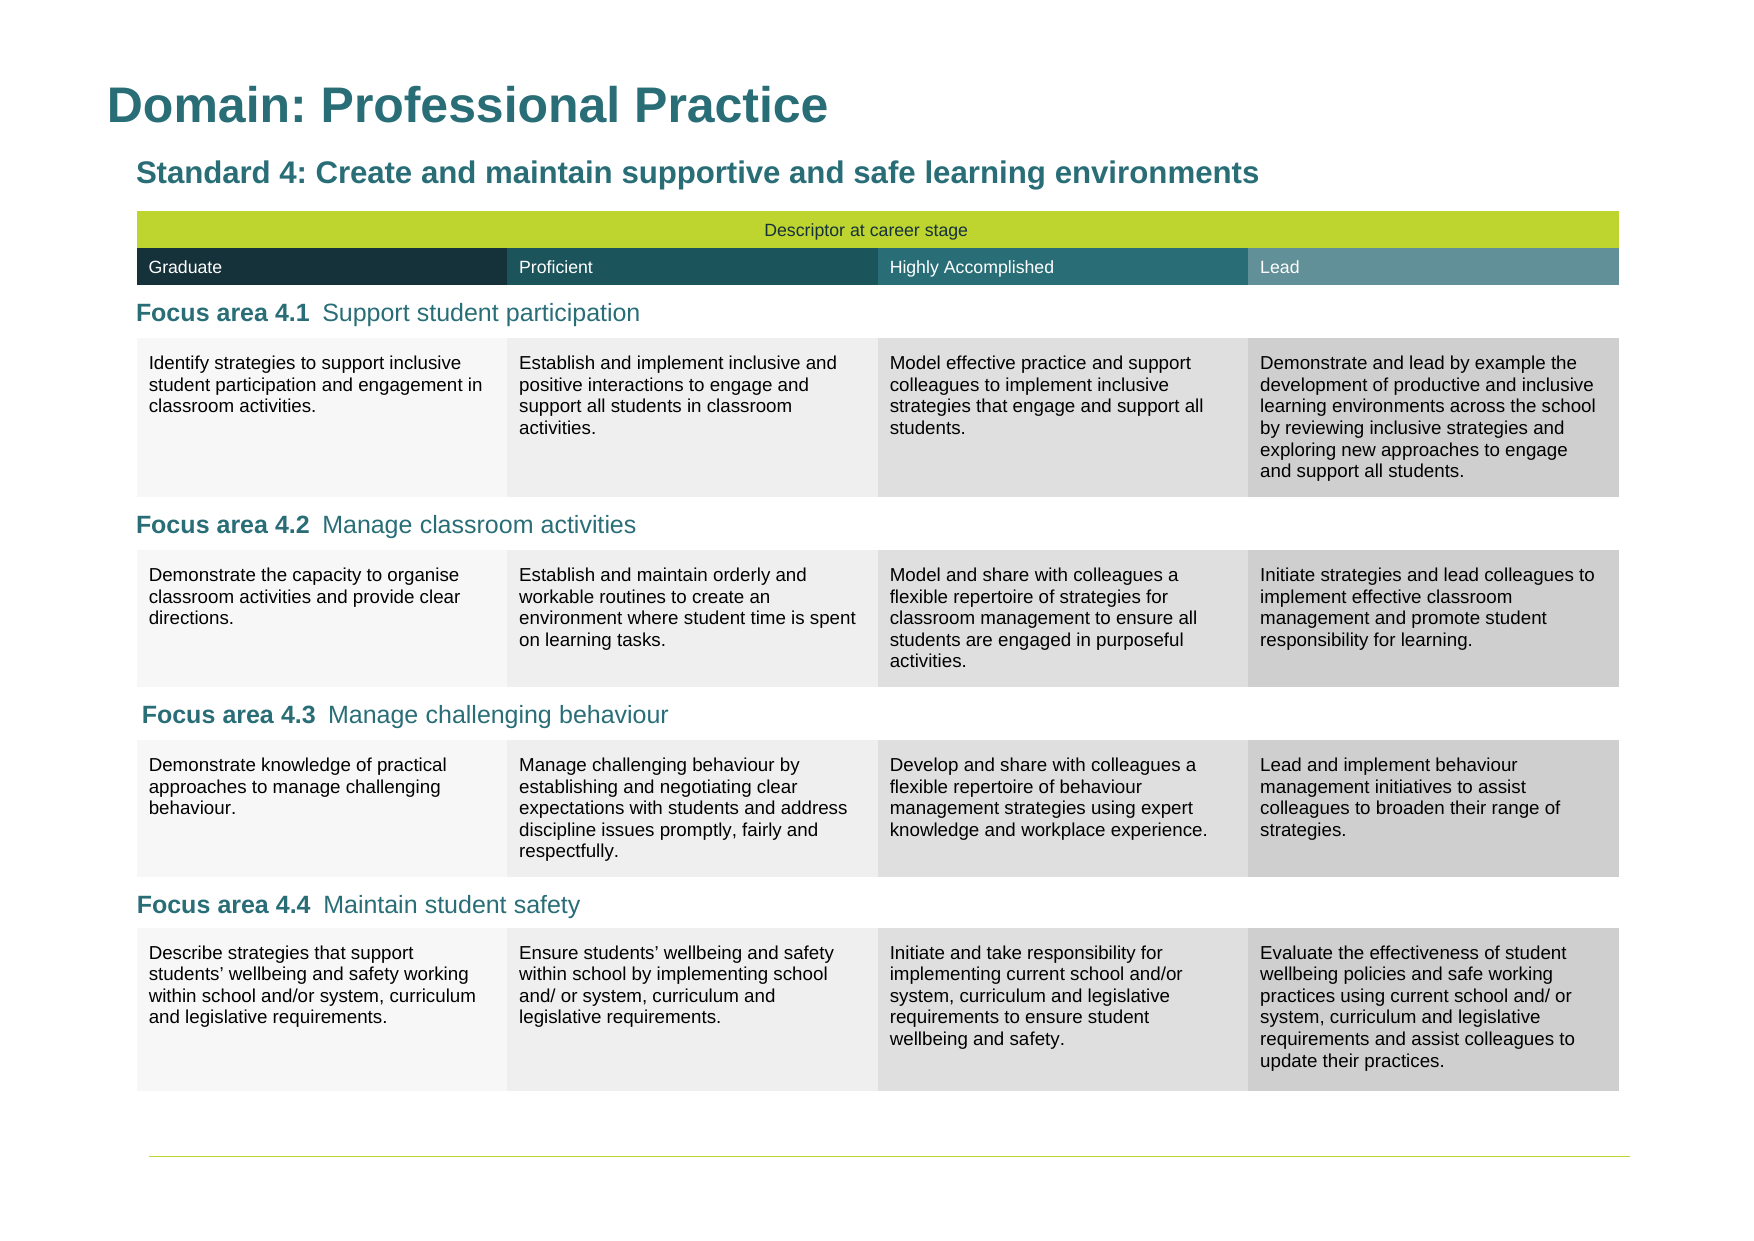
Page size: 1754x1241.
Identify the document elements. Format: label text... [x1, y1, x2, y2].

table_header Manage challenging behaviour by establishing and negotiating clear expectations with students and address discipline issues promptly, fairly and respectfully. [507, 740, 878, 877]
table_header Initiate strategies and lead colleagues to implement effective classroom management and promote student responsibility for learning. [1248, 550, 1619, 687]
table_header Demonstrate the capacity to organise classroom activities and provide clear directions. [137, 550, 507, 687]
table_cell Ensure students’ wellbeing and safety within school by implementing school and/ or system, curriculum and legislative requirements. [507, 928, 878, 1091]
table_cell Highly Accomplished [878, 248, 1248, 285]
table_header Demonstrate knowledge of practical approaches to manage challenging behaviour. [137, 740, 507, 877]
table_header Model effective practice and support colleagues to implement inclusive strategies that engage and support all students. [878, 338, 1248, 497]
table_header Descriptor at career stage [137, 211, 1619, 248]
table_cell Initiate and take responsibility for implementing current school and/or system, curriculum and legislative requirements to ensure student wellbeing and safety. [878, 928, 1248, 1091]
table_header Model and share with colleagues a flexible repertoire of strategies for classroom management to ensure all students are engaged in purposeful activities. [878, 550, 1248, 687]
table_cell Lead [1248, 248, 1619, 285]
subtitle Focus area 4.1 Support student participation [136, 298, 1681, 327]
table_header Establish and maintain orderly and workable routines to create an environment where student time is spent on learning tasks. [507, 550, 878, 687]
subtitle Focus area 4.3 Manage challenging behaviour [142, 700, 1681, 728]
table_cell Evaluate the effectiveness of student wellbeing policies and safe working practices using current school and/ or system, curriculum and legislative requirements and assist colleagues to update their practices. [1248, 928, 1619, 1091]
subtitle Focus area 4.2 Manage classroom activities [136, 510, 1681, 538]
table_header Establish and implement inclusive and positive interactions to engage and support all students in classroom activities. [507, 338, 878, 497]
table_header Lead and implement behaviour management initiatives to assist colleagues to broaden their range of strategies. [1248, 740, 1619, 877]
subtitle Standard 4: Create and maintain supportive and safe learning environments [136, 154, 1681, 190]
table_header Demonstrate and lead by example the development of productive and inclusive learning environments across the school by reviewing inclusive strategies and exploring new approaches to engage and support all students. [1248, 338, 1619, 497]
table_cell Focus area 4.4 Maintain student safety [137, 877, 1619, 928]
table_cell Proficient [507, 248, 878, 285]
table_cell Describe strategies that support students’ wellbeing and safety working within school and/or system, curriculum and legislative requirements. [137, 928, 507, 1091]
table_cell Graduate [137, 248, 507, 285]
table_header Develop and share with colleagues a flexible repertoire of behaviour management strategies using expert knowledge and workplace experience. [878, 740, 1248, 877]
table_header Identify strategies to support inclusive student participation and engagement in classroom activities. [137, 338, 507, 497]
